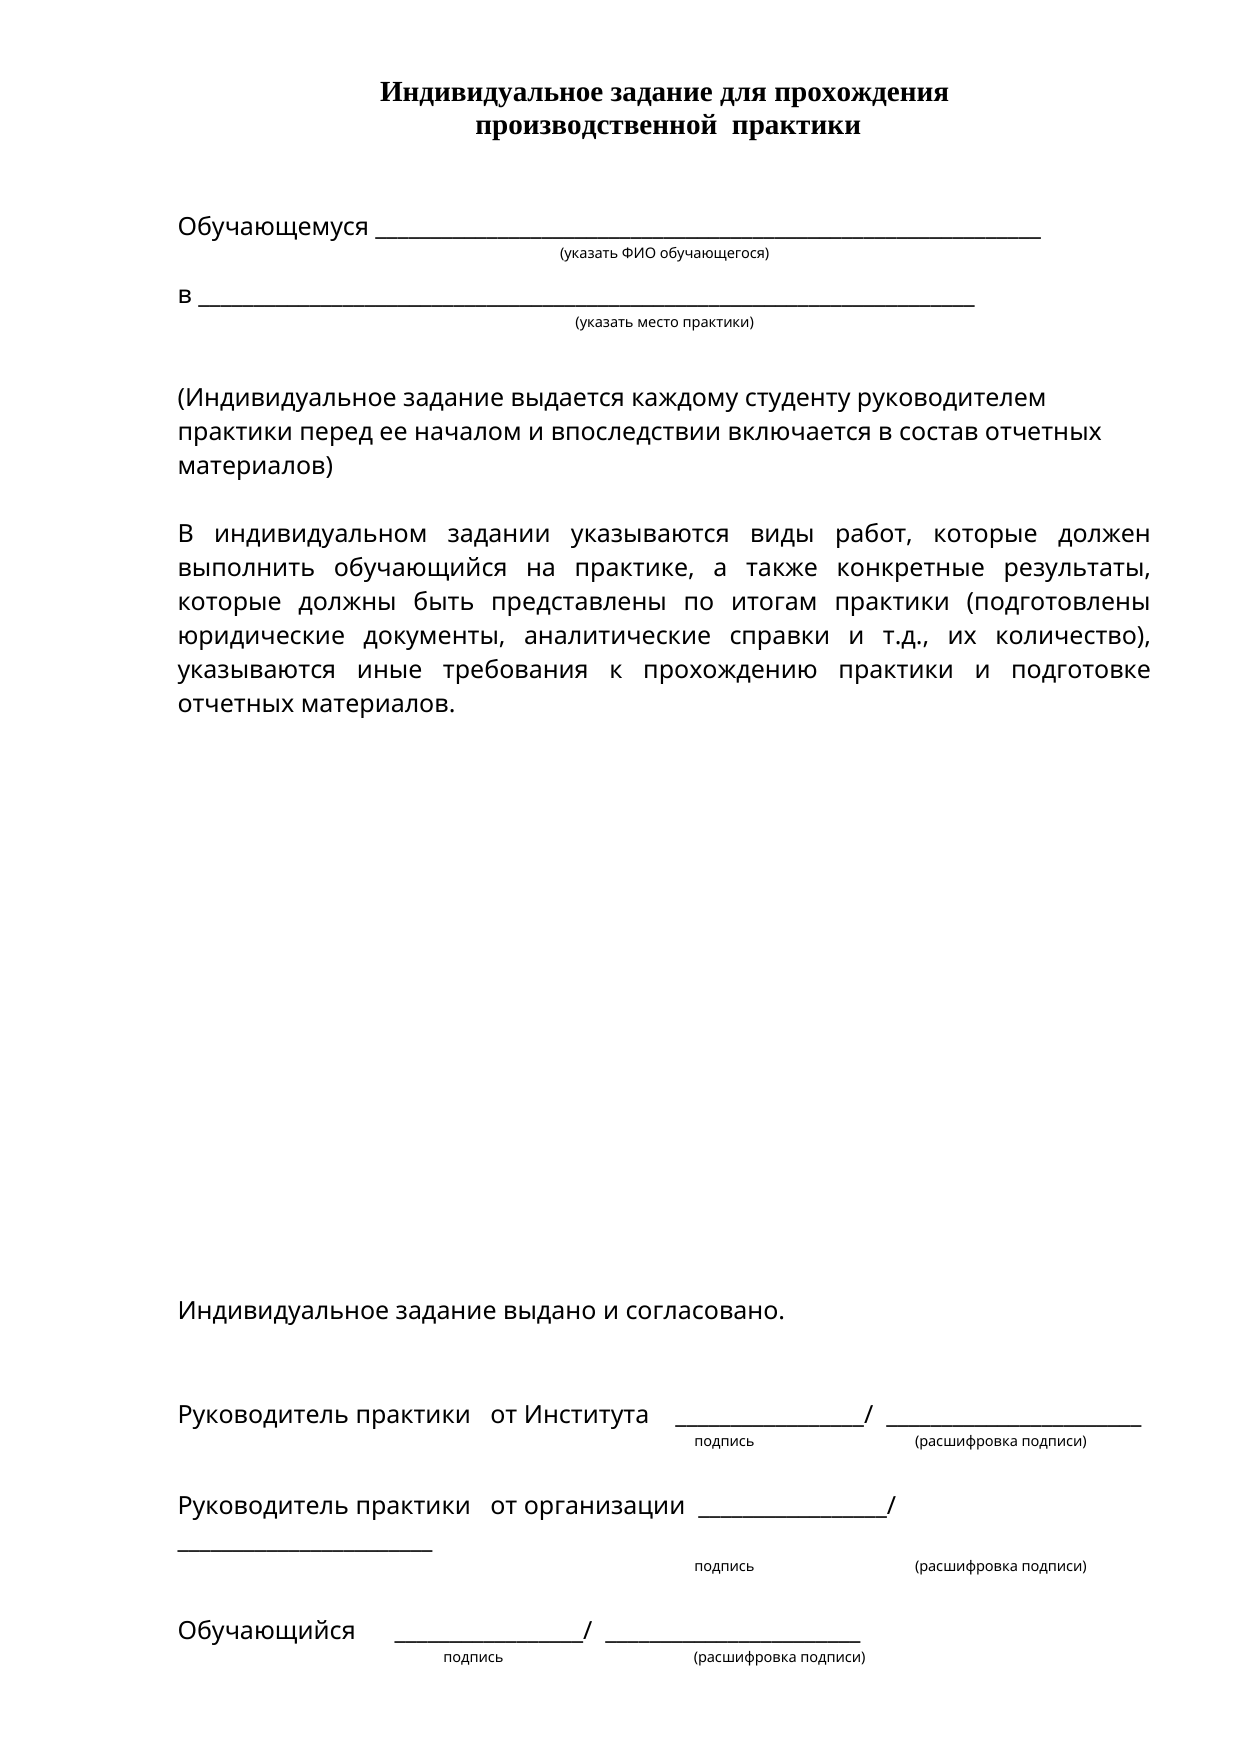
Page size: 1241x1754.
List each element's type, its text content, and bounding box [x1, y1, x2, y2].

text (Индивидуальное задание выдается каждому студенту руководителем практики перед ее началом и впоследствии включается в состав отчетных материалов) [177, 379, 1152, 482]
text В индивидуальном задании указываются виды работ, которые должен выполнить обучающийся на практике, а также конкретные результаты, которые должны быть представлены по итогам практики (подготовлены юридические документы, аналитические справки и т.д., их количество), указываются иные требования к прохождению практики и подготовке отчетных материалов. [177, 516, 1152, 720]
text Руководитель практики от организации _________________/ _______________________ [177, 1487, 1152, 1556]
text Обучающийся _________________/ _______________________ [177, 1612, 1152, 1646]
subtitle производственной практики [177, 107, 1152, 141]
text Обучающемуся ____________________________________________________________ [177, 209, 1152, 243]
text подпись (расшифровка подписи) [693, 1431, 1152, 1465]
text Индивидуальное задание выдано и согласовано. [177, 1292, 1152, 1327]
text в ______________________________________________________________________ [177, 277, 1152, 311]
subtitle Индивидуальное задание для прохождения [177, 74, 1152, 107]
text подпись (расшифровка подписи) [398, 1646, 1152, 1681]
text (указать ФИО обучающегося) [177, 243, 1152, 277]
text Руководитель практики от Института _________________/ _______________________ [177, 1397, 1152, 1431]
text (указать место практики) [177, 311, 1152, 345]
text подпись (расшифровка подписи) [693, 1556, 1152, 1590]
